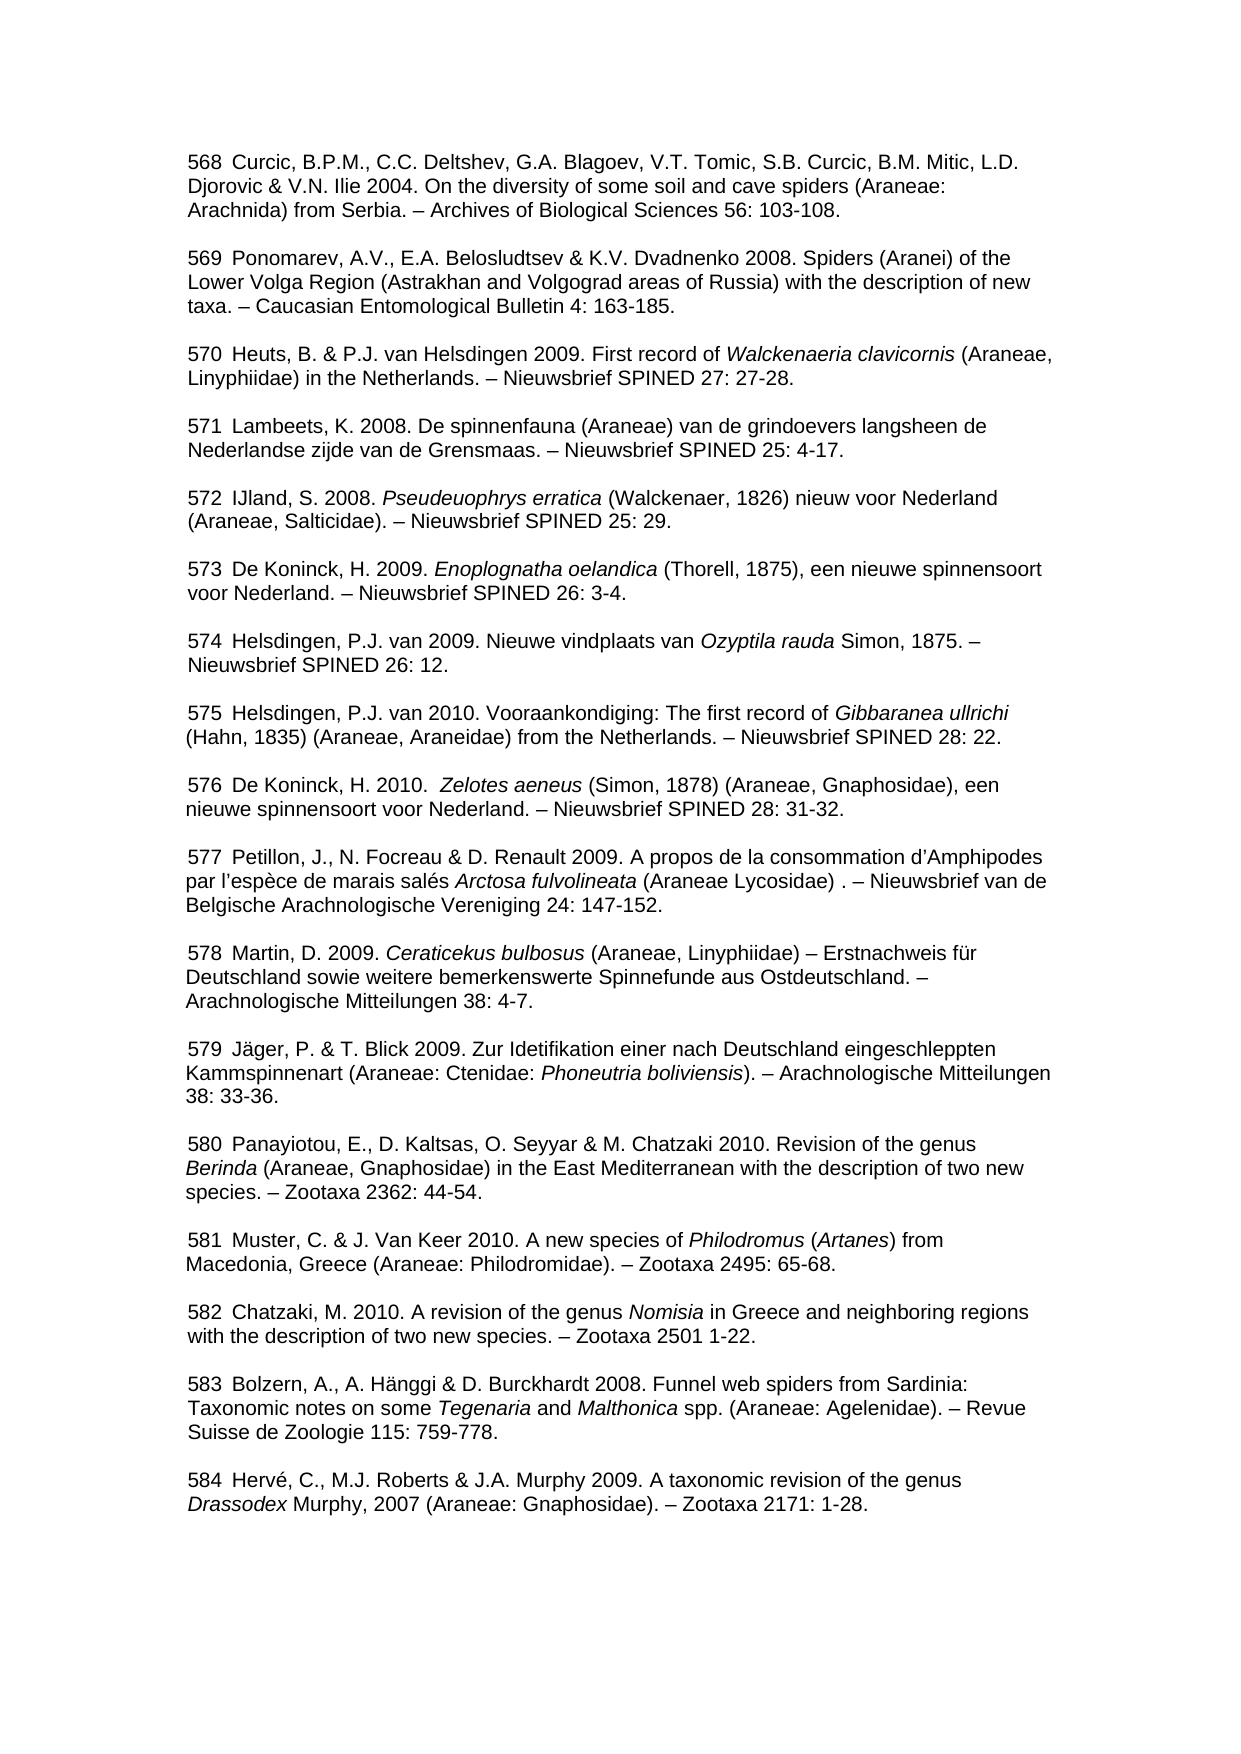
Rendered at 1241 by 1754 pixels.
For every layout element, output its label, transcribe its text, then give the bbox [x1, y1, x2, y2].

text 580 Panayiotou, E., D. Kaltsas, O. Seyyar & M. Chatzaki 2010. Revision of the genus Berinda (Araneae, Gnaphosidae) in the East Mediterranean with the description of two new species. – Zootaxa 2362: 44-54. [185, 1132, 1053, 1204]
text 573 De Koninck, H. 2009. Enoplognatha oelandica (Thorell, 1875), een nieuwe spinnensoort voor Nederland. – Nieuwsbrief SPINED 26: 3-4. [187, 557, 1053, 605]
text 577 Petillon, J., N. Focreau & D. Renault 2009. A propos de la consommation d’Amphipodes par l’espèce de marais salés Arctosa fulvolineata (Araneae Lycosidae) . – Nieuwsbrief van de Belgische Arachnologische Vereniging 24: 147-152. [185, 845, 1053, 917]
text 570 Heuts, B. & P.J. van Helsdingen 2009. First record of Walckenaeria clavicornis (Araneae, Linyphiidae) in the Netherlands. – Nieuwsbrief SPINED 27: 27-28. [187, 342, 1053, 389]
text 574 Helsdingen, P.J. van 2009. Nieuwe vindplaats van Ozyptila rauda Simon, 1875. – Nieuwsbrief SPINED 26: 12. [187, 629, 1053, 677]
text 582 Chatzaki, M. 2010. A revision of the genus Nomisia in Greece and neighboring regions with the description of two new species. – Zootaxa 2501 1-22. [187, 1300, 1053, 1348]
text 572 IJland, S. 2008. Pseudeuophrys erratica (Walckenaer, 1826) nieuw voor Nederland (Araneae, Salticidae). – Nieuwsbrief SPINED 25: 29. [187, 485, 1053, 533]
text 568 Curcic, B.P.M., C.C. Deltshev, G.A. Blagoev, V.T. Tomic, S.B. Curcic, B.M. Mitic, L.D. Djorovic & V.N. Ilie 2004. On the diversity of some soil and cave spiders (Araneae: Arachnida) from Serbia. – Archives of Biological Sciences 56: 103-108. [187, 150, 1053, 222]
text 579 Jäger, P. & T. Blick 2009. Zur Idetifikation einer nach Deutschland eingeschleppten Kammspinnenart (Araneae: Ctenidae: Phoneutria boliviensis). – Arachnologische Mitteilungen 38: 33-36. [185, 1036, 1053, 1108]
text 571 Lambeets, K. 2008. De spinnenfauna (Araneae) van de grindoevers langsheen de Nederlandse zijde van de Grensmaas. – Nieuwsbrief SPINED 25: 4-17. [187, 413, 1053, 461]
text 581 Muster, C. & J. Van Keer 2010. A new species of Philodromus (Artanes) from Macedonia, Greece (Araneae: Philodromidae). – Zootaxa 2495: 65-68. [185, 1228, 1053, 1276]
text 576 De Koninck, H. 2010. Zelotes aeneus (Simon, 1878) (Araneae, Gnaphosidae), een nieuwe spinnensoort voor Nederland. – Nieuwsbrief SPINED 28: 31-32. [185, 773, 1053, 821]
text 578 Martin, D. 2009. Ceraticekus bulbosus (Araneae, Linyphiidae) – Erstnachweis für Deutschland sowie weitere bemerkenswerte Spinnefunde aus Ostdeutschland. – Arachnologische Mitteilungen 38: 4-7. [185, 941, 1053, 1012]
text 569 Ponomarev, A.V., E.A. Belosludtsev & K.V. Dvadnenko 2008. Spiders (Aranei) of the Lower Volga Region (Astrakhan and Volgograd areas of Russia) with the description of new taxa. – Caucasian Entomological Bulletin 4: 163-185. [187, 246, 1053, 318]
text 584 Hervé, C., M.J. Roberts & J.A. Murphy 2009. A taxonomic revision of the genus Drassodex Murphy, 2007 (Araneae: Gnaphosidae). – Zootaxa 2171: 1-28. [187, 1468, 1053, 1516]
text 575 Helsdingen, P.J. van 2010. Vooraankondiging: The first record of Gibbaranea ullrichi (Hahn, 1835) (Araneae, Araneidae) from the Netherlands. – Nieuwsbrief SPINED 28: 22. [185, 701, 1053, 749]
text 583 Bolzern, A., A. Hänggi & D. Burckhardt 2008. Funnel web spiders from Sardinia: Taxonomic notes on some Tegenaria and Malthonica spp. (Araneae: Agelenidae). – Revue Suisse de Zoologie 115: 759-778. [187, 1372, 1053, 1444]
